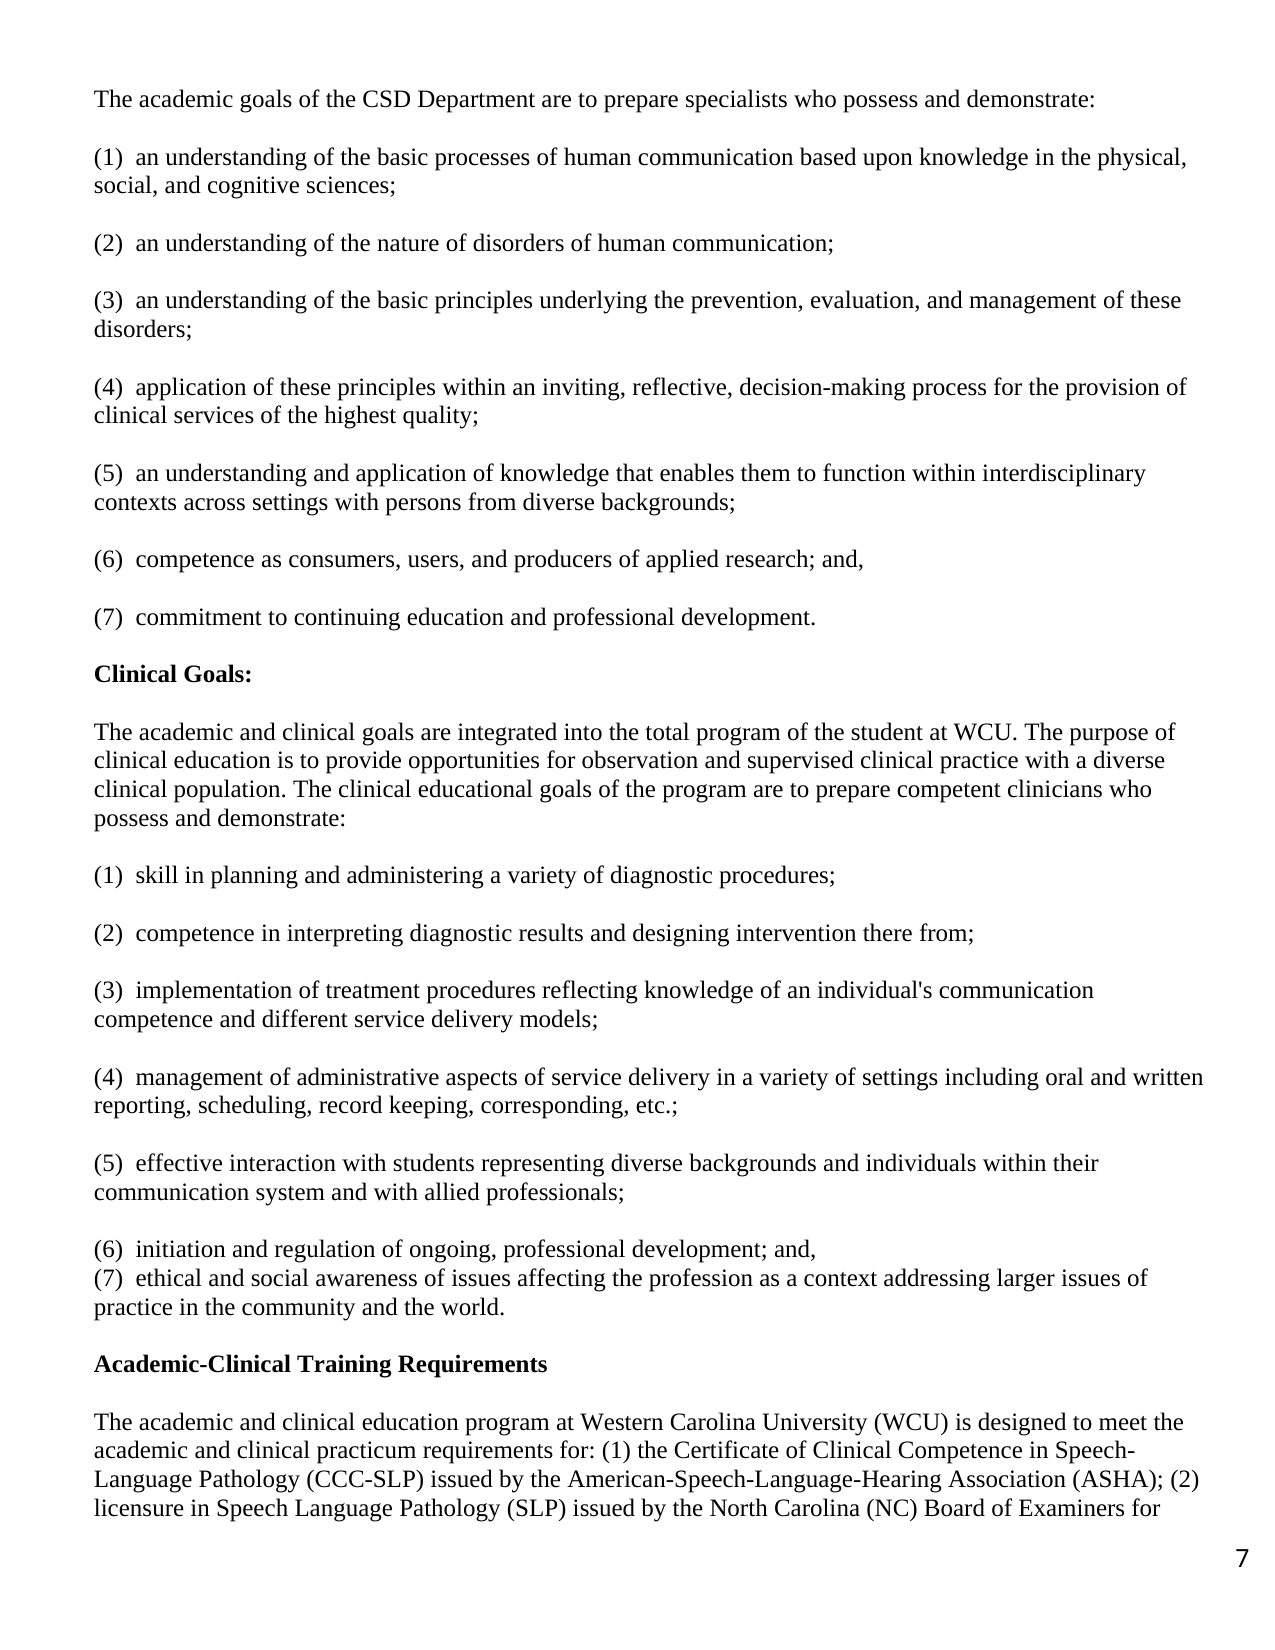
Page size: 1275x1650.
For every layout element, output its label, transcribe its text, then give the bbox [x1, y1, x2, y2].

text The academic goals of the CSD Department are to prepare specialists who possess and demonstrate: [94, 84, 1208, 113]
text (5) effective interaction with students representing diverse backgrounds and individuals within their communication system and with allied professionals; [94, 1148, 1208, 1206]
text Clinical Goals: [94, 659, 1208, 688]
text Academic-Clinical Training Requirements [94, 1349, 1208, 1378]
text (2) competence in interpreting diagnostic results and designing intervention there from; [94, 918, 1208, 947]
text (7) ethical and social awareness of issues affecting the profession as a context addressing larger issues of practice in the community and the world. [94, 1263, 1208, 1321]
text (7) commitment to continuing education and professional development. [94, 602, 1208, 631]
text (3) an understanding of the basic principles underlying the prevention, evaluation, and management of these disorders; [94, 286, 1208, 343]
text (4) management of administrative aspects of service delivery in a variety of settings including oral and written reporting, scheduling, record keeping, corresponding, etc.; [94, 1062, 1208, 1119]
text (3) implementation of treatment procedures reflecting knowledge of an individual's communication competence and different service delivery models; [94, 976, 1208, 1033]
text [94, 1407, 1208, 1522]
text (2) an understanding of the nature of disorders of human communication; [94, 228, 1208, 257]
text (5) an understanding and application of knowledge that enables them to function within interdisciplinary contexts across settings with persons from diverse backgrounds; [94, 458, 1208, 516]
text The academic and clinical goals are integrated into the total program of the student at WCU. The purpose of clinical education is to provide opportunities for observation and supervised clinical practice with a diverse clinical population. The clinical educational goals of the program are to prepare competent clinicians who possess and demonstrate: [94, 717, 1208, 832]
text (4) application of these principles within an inviting, reflective, decision-making process for the provision of clinical services of the highest quality; [94, 372, 1208, 429]
text (6) competence as consumers, users, and producers of applied research; and, [94, 544, 1208, 573]
text (6) initiation and regulation of ongoing, professional development; and, [94, 1234, 1208, 1263]
text (1) skill in planning and administering a variety of diagnostic procedures; [94, 861, 1208, 889]
text (1) an understanding of the basic processes of human communication based upon knowledge in the physical, social, and cognitive sciences; [94, 142, 1208, 199]
